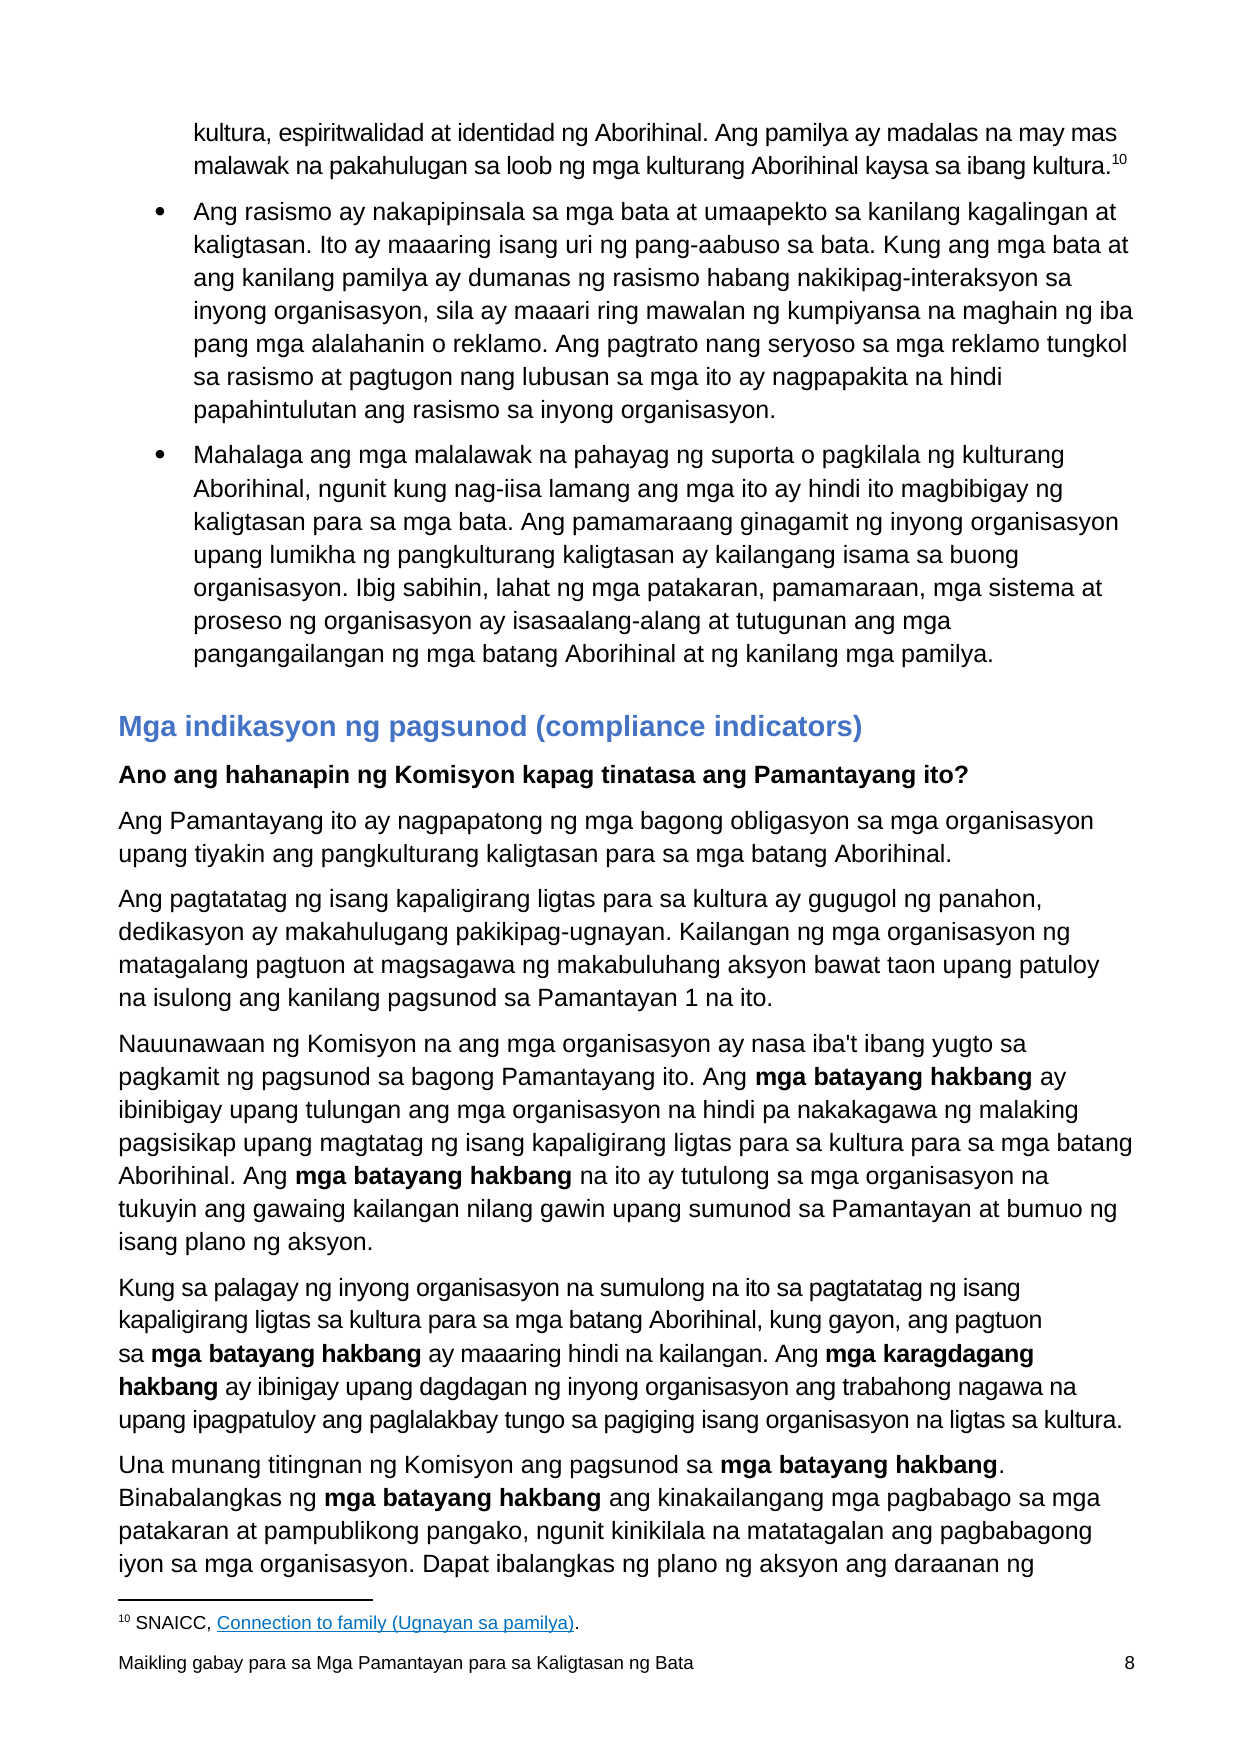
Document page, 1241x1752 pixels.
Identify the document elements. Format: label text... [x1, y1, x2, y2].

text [118, 1450, 1135, 1578]
text Kung sa palagay ng inyong organisasyon na sumulong na ito sa pagtatatag ng isang kapaligirang ligtas sa kultura para sa mga batang Aborihinal, kung gayon, ang pagtuon sa mga batayang hakbang ay maaaring hindi na kailangan. Ang mga karagdagang hakbang ay ibinigay upang dagdagan ng inyong organisasyon ang trabahong nagawa na upang ipagpatuloy ang paglalakbay tungo sa pagiging isang organisasyon na ligtas sa kultura. [118, 1272, 1135, 1433]
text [156, 118, 1135, 180]
text Ang pagtatatag ng isang kapaligirang ligtas para sa kultura ay gugugol ng panahon, dedikasyon ay makahulugang pakikipag-ugnayan. Kailangan ng mga organisasyon ng matagalang pagtuon at magsagawa ng makabuluhang aksyon bawat taon upang patuloy na isulong ang kanilang pagsunod sa Pamantayan 1 na ito. [118, 884, 1135, 1012]
subtitle Mga indikasyon ng pagsunod (compliance indicators) [118, 709, 1135, 743]
text Ang Pamantayang ito ay nagpapatong ng mga bagong obligasyon sa mga organisasyon upang tiyakin ang pangkulturang kaligtasan para sa mga batang Aborihinal. [118, 806, 1135, 867]
text Nauunawaan ng Komisyon na ang mga organisasyon ay nasa iba't ibang yugto sa pagkamit ng pagsunod sa bagong Pamantayang ito. Ang mga batayang hakbang ay ibinibigay upang tulungan ang mga organisasyon na hindi pa nakakagawa ng malaking pagsisikap upang magtatag ng isang kapaligirang ligtas para sa kultura para sa mga batang Aborihinal. Ang mga batayang hakbang na ito ay tutulong sa mga organisasyon na tukuyin ang gawaing kailangan nilang gawin upang sumunod sa Pamantayan at bumuo ng isang plano ng aksyon. [118, 1029, 1135, 1256]
text Mahalaga ang mga malalawak na pahayag ng suporta o pagkilala ng kulturang Aborihinal, ngunit kung nag-iisa lamang ang mga ito ay hindi ito magbibigay ng kaligtasan para sa mga bata. Ang pamamaraang ginagamit ng inyong organisasyon upang lumikha ng pangkulturang kaligtasan ay kailangang isama sa buong organisasyon. Ibig sabihin, lahat ng mga patakaran, pamamaraan, mga sistema at proseso ng organisasyon ay isasaalang-alang at tutugunan ang mga pangangailangan ng mga batang Aborihinal at ng kanilang mga pamilya. [156, 440, 1135, 667]
text Ang rasismo ay nakapipinsala sa mga bata at umaapekto sa kanilang kagalingan at kaligtasan. Ito ay maaaring isang uri ng pang-aabuso sa bata. Kung ang mga bata at ang kanilang pamilya ay dumanas ng rasismo habang nakikipag-interaksyon sa inyong organisasyon, sila ay maaari ring mawalan ng kumpiyansa na maghain ng iba pang mga alalahanin o reklamo. Ang pagtrato nang seryoso sa mga reklamo tungkol sa rasismo at pagtugon nang lubusan sa mga ito ay nagpapakita na hindi papahintulutan ang rasismo sa inyong organisasyon. [156, 197, 1135, 424]
text Ano ang hahanapin ng Komisyon kapag tinatasa ang Pamantayang ito? [118, 760, 1135, 789]
